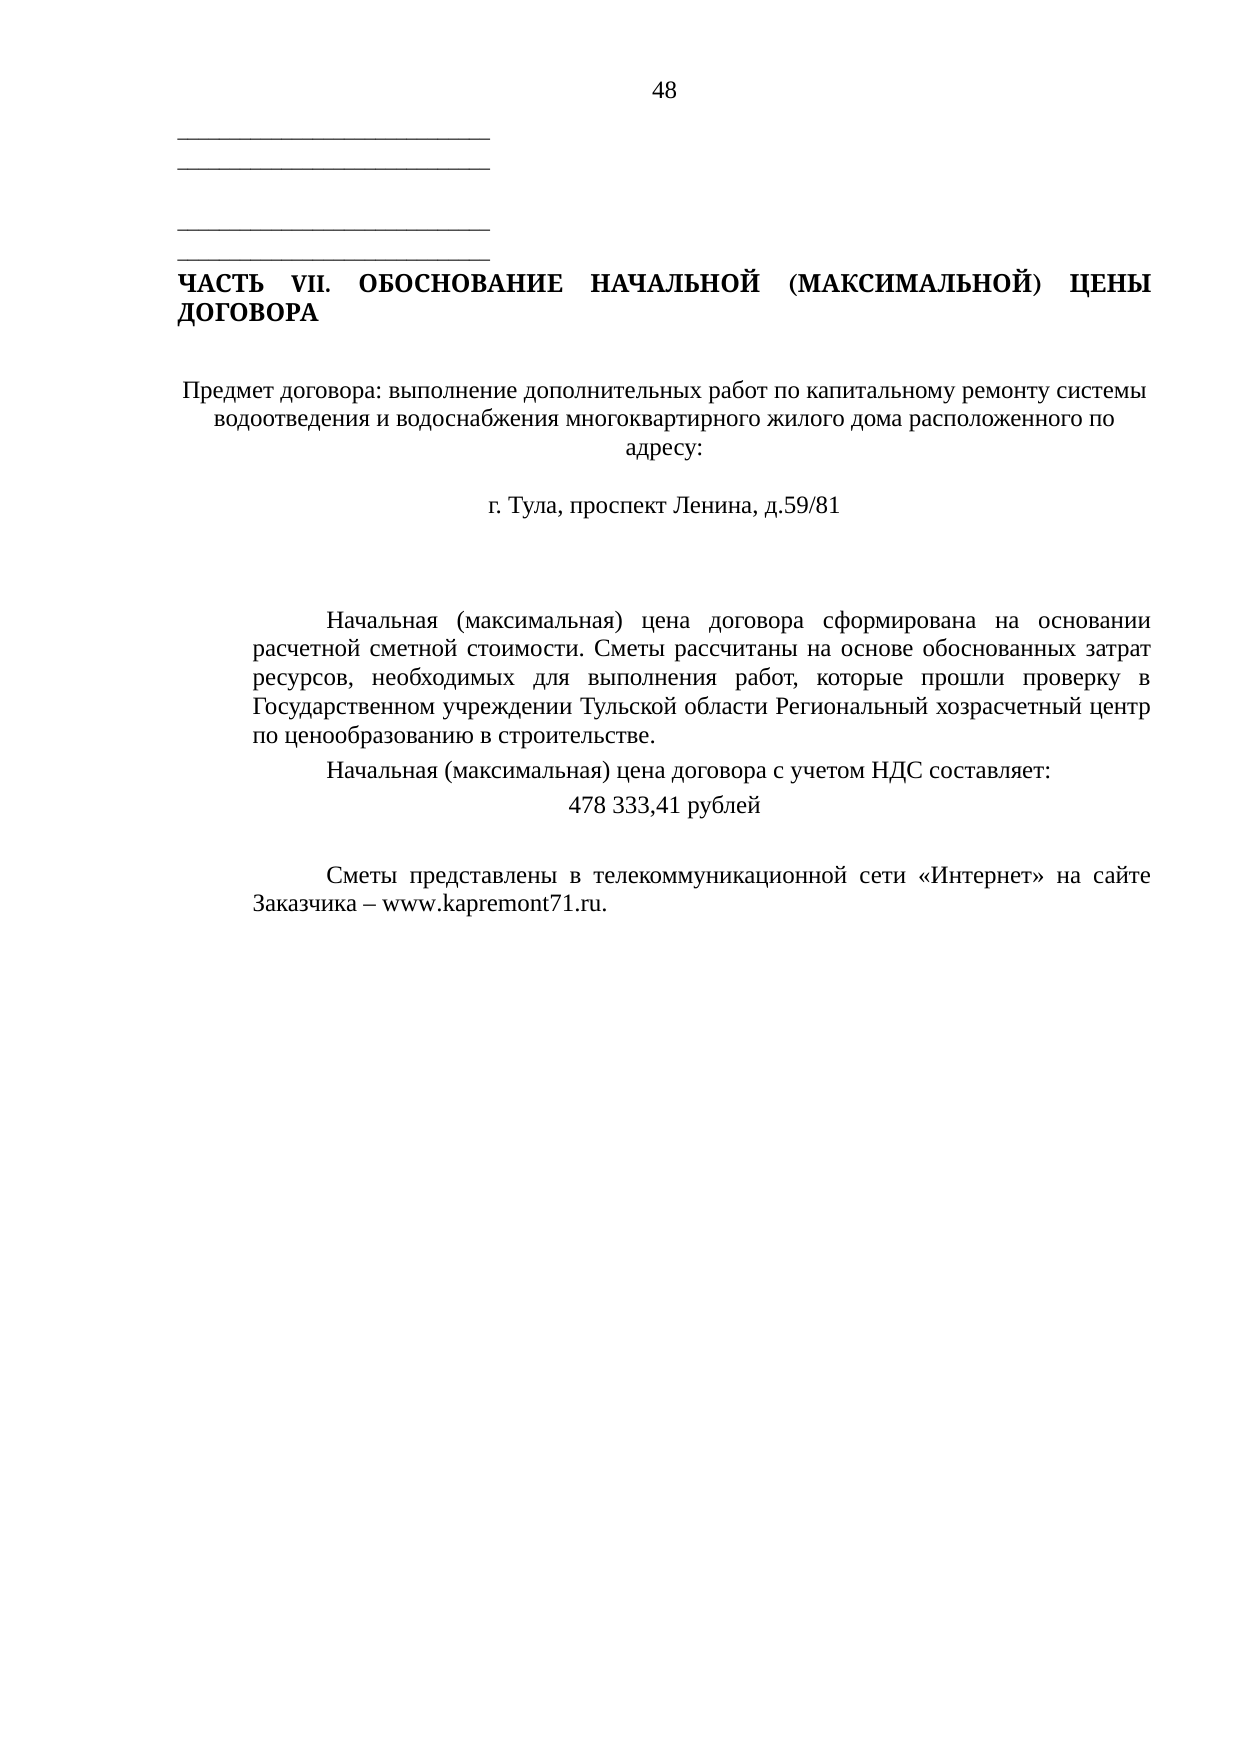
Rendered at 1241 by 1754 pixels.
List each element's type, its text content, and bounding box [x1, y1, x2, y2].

text ______________________________ [177, 118, 1152, 142]
subtitle ЧАСТЬ VII. ОБОСНОВАНИЕ НАЧАЛЬНОЙ (МАКСИМАЛЬНОЙ) ЦЕНЫ ДОГОВОРА [177, 270, 1152, 327]
text 478 333,41 рублей [177, 790, 1152, 818]
text ______________________________ [177, 209, 1152, 233]
list ______________________________ [177, 239, 1152, 263]
text Сметы представлены в телекоммуникационной сети «Интернет» на сайте Заказчика – www.kapremont71.ru. [252, 860, 1152, 917]
text Начальная (максимальная) цена договора с учетом НДС составляет: [252, 755, 1152, 783]
text ______________________________ [177, 148, 1152, 172]
text г. Тула, проспект Ленина, д.59/81 [177, 490, 1152, 518]
text Начальная (максимальная) цена договора сформирована на основании расчетной сметной стоимости. Сметы рассчитаны на основе обоснованных затрат ресурсов, необходимых для выполнения работ, которые прошли проверку в Государственном учреждении Тульской области Региональный хозрасчетный центр по ценообразованию в строительстве. [252, 605, 1152, 748]
text Предмет договора: выполнение дополнительных работ по капитальному ремонту системы водоотведения и водоснабжения многоквартирного жилого дома расположенного по адресу: [177, 375, 1152, 461]
